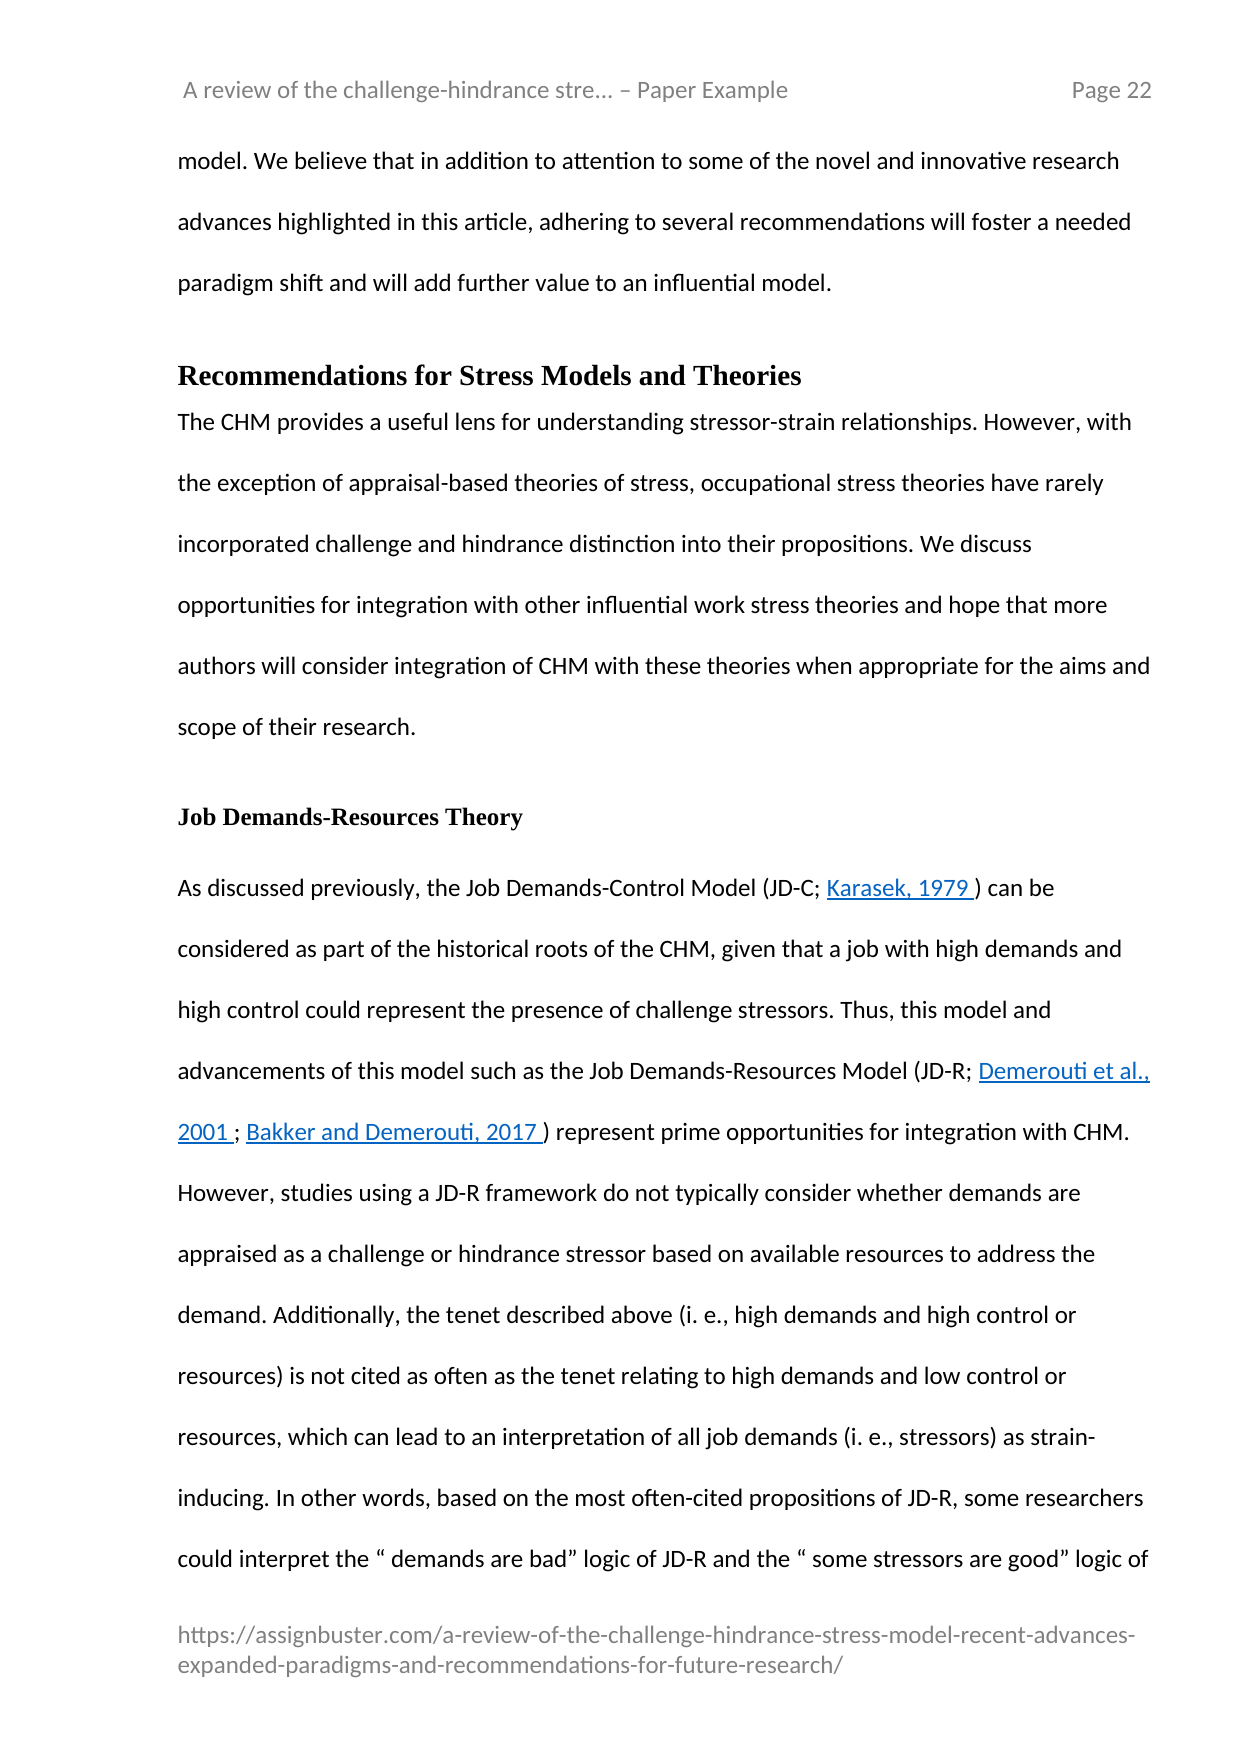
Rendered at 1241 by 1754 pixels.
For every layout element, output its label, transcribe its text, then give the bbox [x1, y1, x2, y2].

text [177, 872, 1152, 1574]
text The CHM provides a useful lens for understanding stressor-strain relationships. However, with the exception of appraisal-based theories of stress, occupational stress theories have rarely incorporated challenge and hindrance distinction into their propositions. We discuss opportunities for integration with other influential work stress theories and hope that more authors will consider integration of CHM with these theories when appropriate for the aims and scope of their research. [177, 406, 1152, 742]
subtitle Job Demands-Resources Theory [177, 802, 1152, 831]
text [177, 145, 1152, 298]
subtitle Recommendations for Stress Models and Theories [177, 358, 1152, 391]
